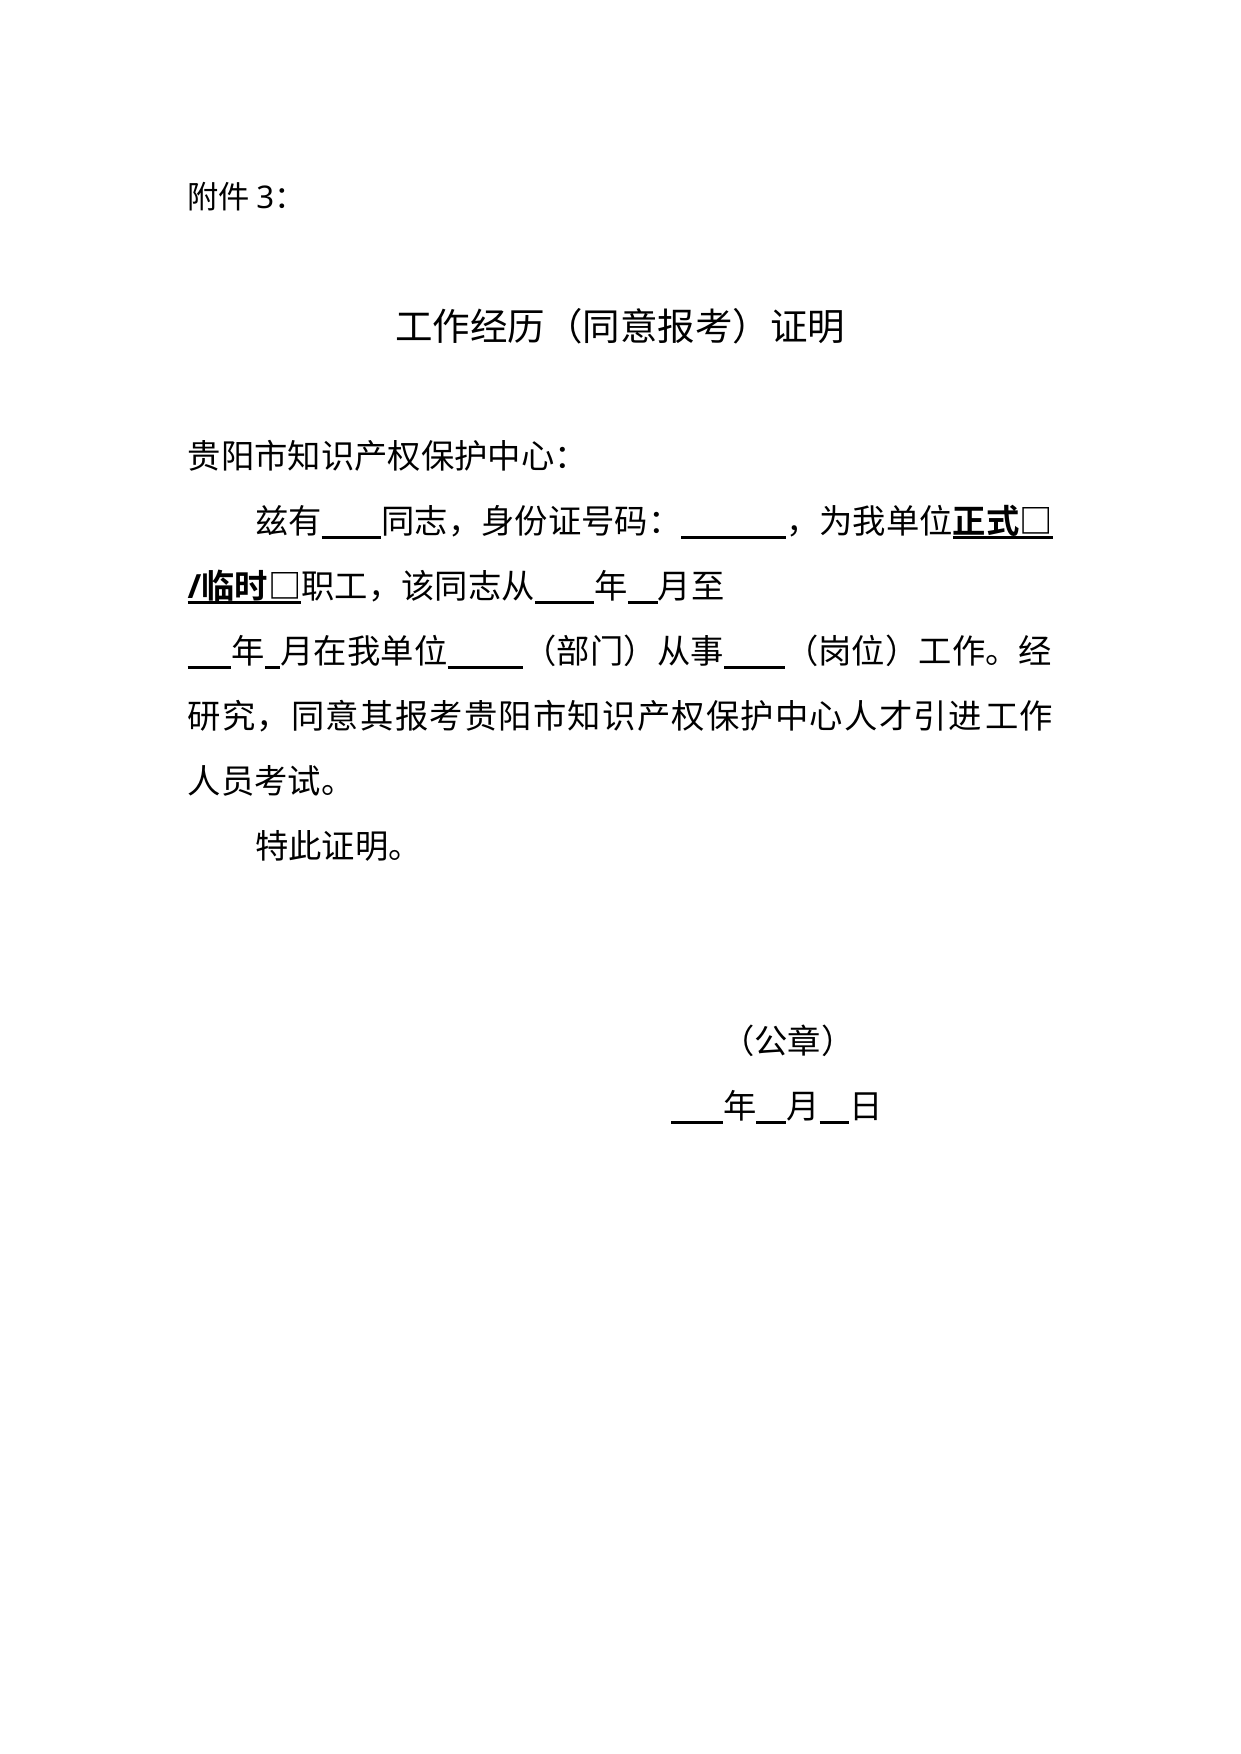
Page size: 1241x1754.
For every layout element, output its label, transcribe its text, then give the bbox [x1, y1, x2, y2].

text 年 月在我单位 （部门）从事 （岗位）工作。经研究，同意其报考贵阳市知识产权保护中心人才引进工作人员考试。 [187, 617, 1053, 812]
text 工作经历（同意报考）证明 [187, 292, 1053, 357]
text 兹有 同志，身份证号码： ，为我单位正式□/临时□职工，该同志从 年 月至 [187, 487, 1053, 617]
text （公章） [187, 1007, 1053, 1072]
text 年 月 日 [187, 1072, 1053, 1137]
text 贵阳市知识产权保护中心： [187, 422, 1053, 487]
text 附件3： [187, 162, 1053, 227]
text 特此证明。 [187, 812, 1053, 877]
